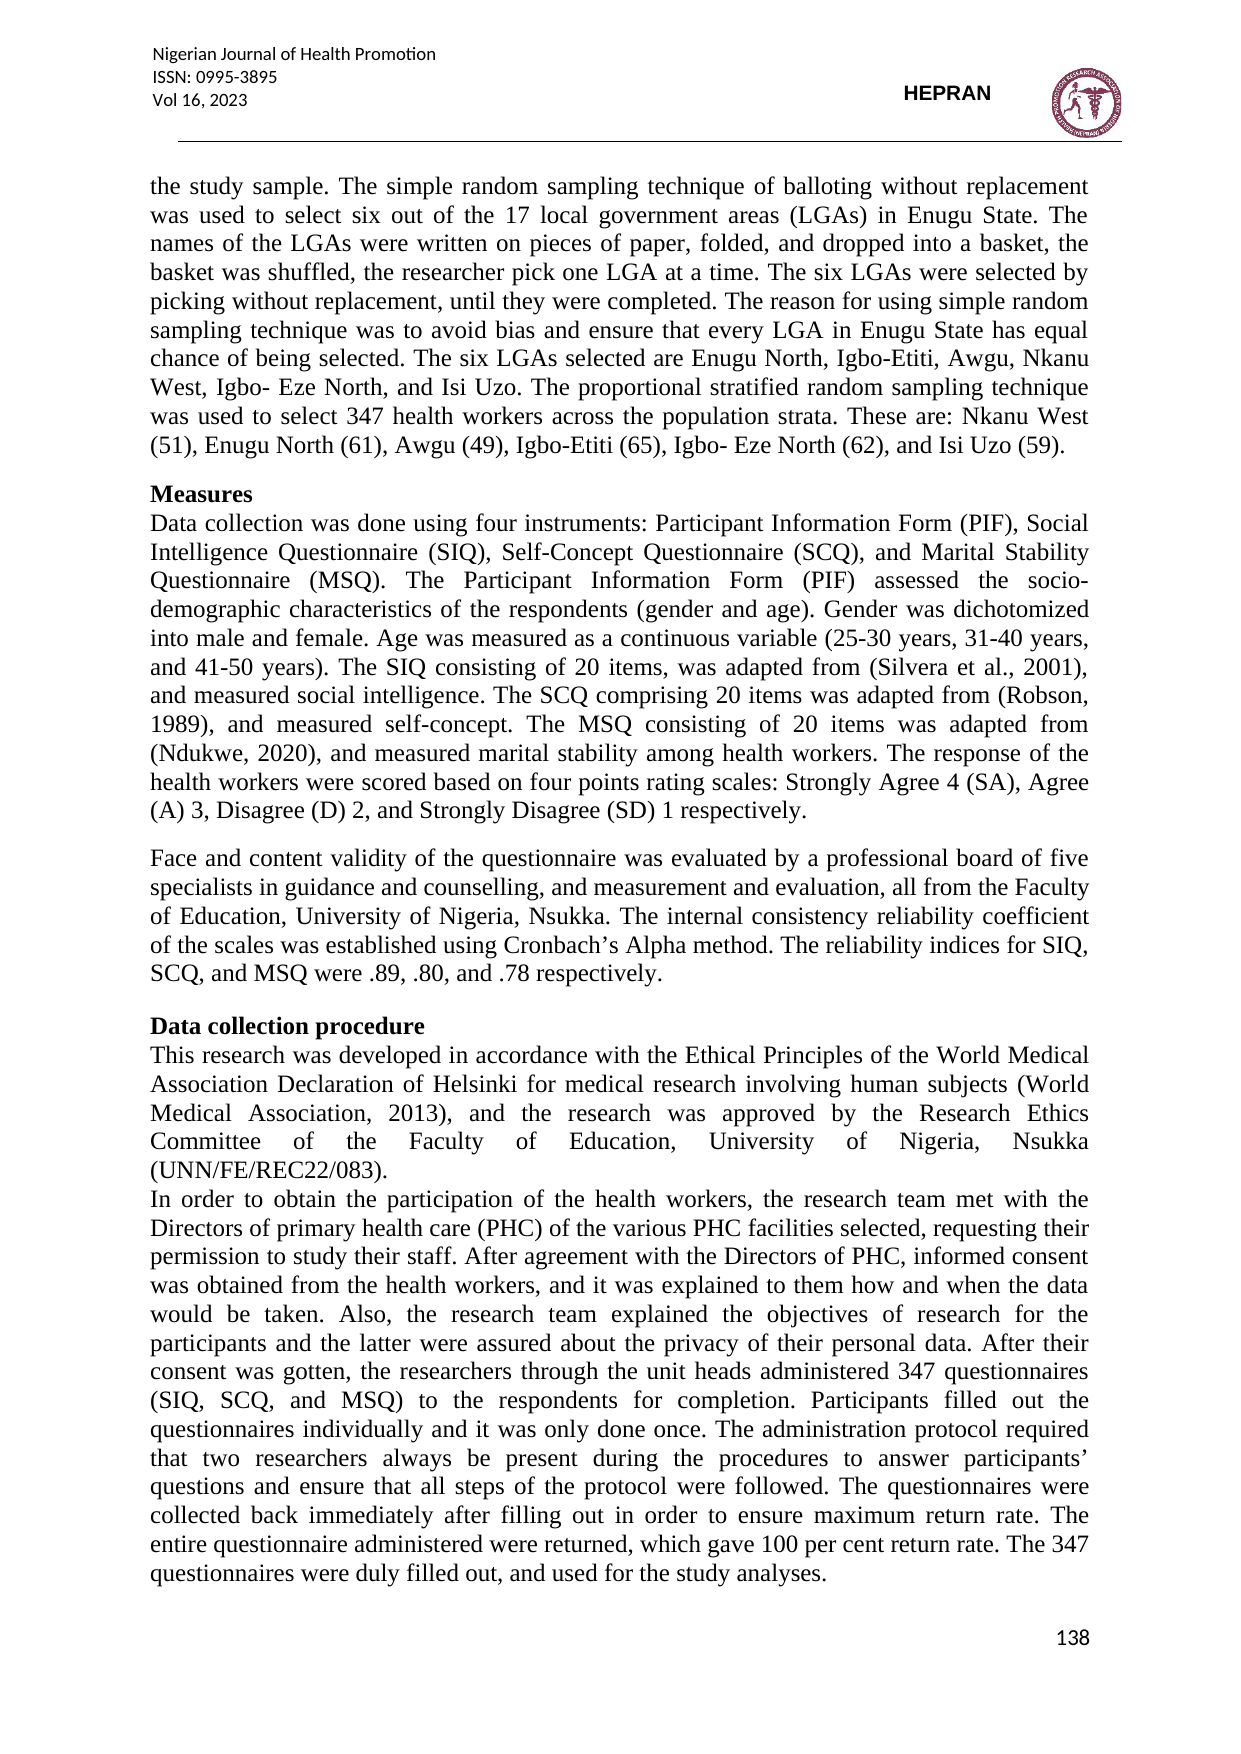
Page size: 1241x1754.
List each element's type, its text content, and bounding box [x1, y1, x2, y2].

text This research was developed in accordance with the Ethical Principles of the World Medical Association Declaration of Helsinki for medical research involving human subjects (World Medical Association, 2013), and the research was approved by the Research Ethics Committee of the Faculty of Education, University of Nigeria, Nsukka (UNN/FE/REC22/083). [150, 1040, 1090, 1184]
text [150, 171, 1090, 458]
text In order to obtain the participation of the health workers, the research team met with the Directors of primary health care (PHC) of the various PHC facilities selected, requesting their permission to study their staff. After agreement with the Directors of PHC, informed consent was obtained from the health workers, and it was explained to them how and when the data would be taken. Also, the research team explained the objectives of research for the participants and the latter were assured about the privacy of their personal data. After their consent was gotten, the researchers through the unit heads administered 347 questionnaires (SIQ, SCQ, and MSQ) to the respondents for completion. Participants filled out the questionnaires individually and it was only done once. The administration protocol required that two researchers always be present during the procedures to answer participants’ questions and ensure that all steps of the protocol were followed. The questionnaires were collected back immediately after filling out in order to ensure maximum return rate. The entire questionnaire administered were returned, which gave 100 per cent return rate. The 347 questionnaires were duly filled out, and used for the study analyses. [150, 1184, 1090, 1586]
text Face and content validity of the questionnaire was evaluated by a professional board of five specialists in guidance and counselling, and measurement and evaluation, all from the Faculty of Education, University of Nigeria, Nsukka. The internal consistency reliability coefficient of the scales was established using Cronbach’s Alpha method. The reliability indices for SIQ, SCQ, and MSQ were .89, .80, and .78 respectively. [150, 843, 1090, 987]
picture [1052, 68, 1122, 138]
text Measures [150, 479, 1090, 508]
text Data collection procedure [150, 1011, 1090, 1040]
text Data collection was done using four instruments: Participant Information Form (PIF), Social Intelligence Questionnaire (SIQ), Self-Concept Questionnaire (SCQ), and Marital Stability Questionnaire (MSQ). The Participant Information Form (PIF) assessed the socio-demographic characteristics of the respondents (gender and age). Gender was dichotomized into male and female. Age was measured as a continuous variable (25-30 years, 31-40 years, and 41-50 years). The SIQ consisting of 20 items, was adapted from (Silvera et al., 2001), and measured social intelligence. The SCQ comprising 20 items was adapted from (Robson, 1989), and measured self-concept. The MSQ consisting of 20 items was adapted from (Ndukwe, 2020), and measured marital stability among health workers. The response of the health workers were scored based on four points rating scales: Strongly Agree 4 (SA), Agree (A) 3, Disagree (D) 2, and Strongly Disagree (SD) 1 respectively. [150, 508, 1090, 824]
